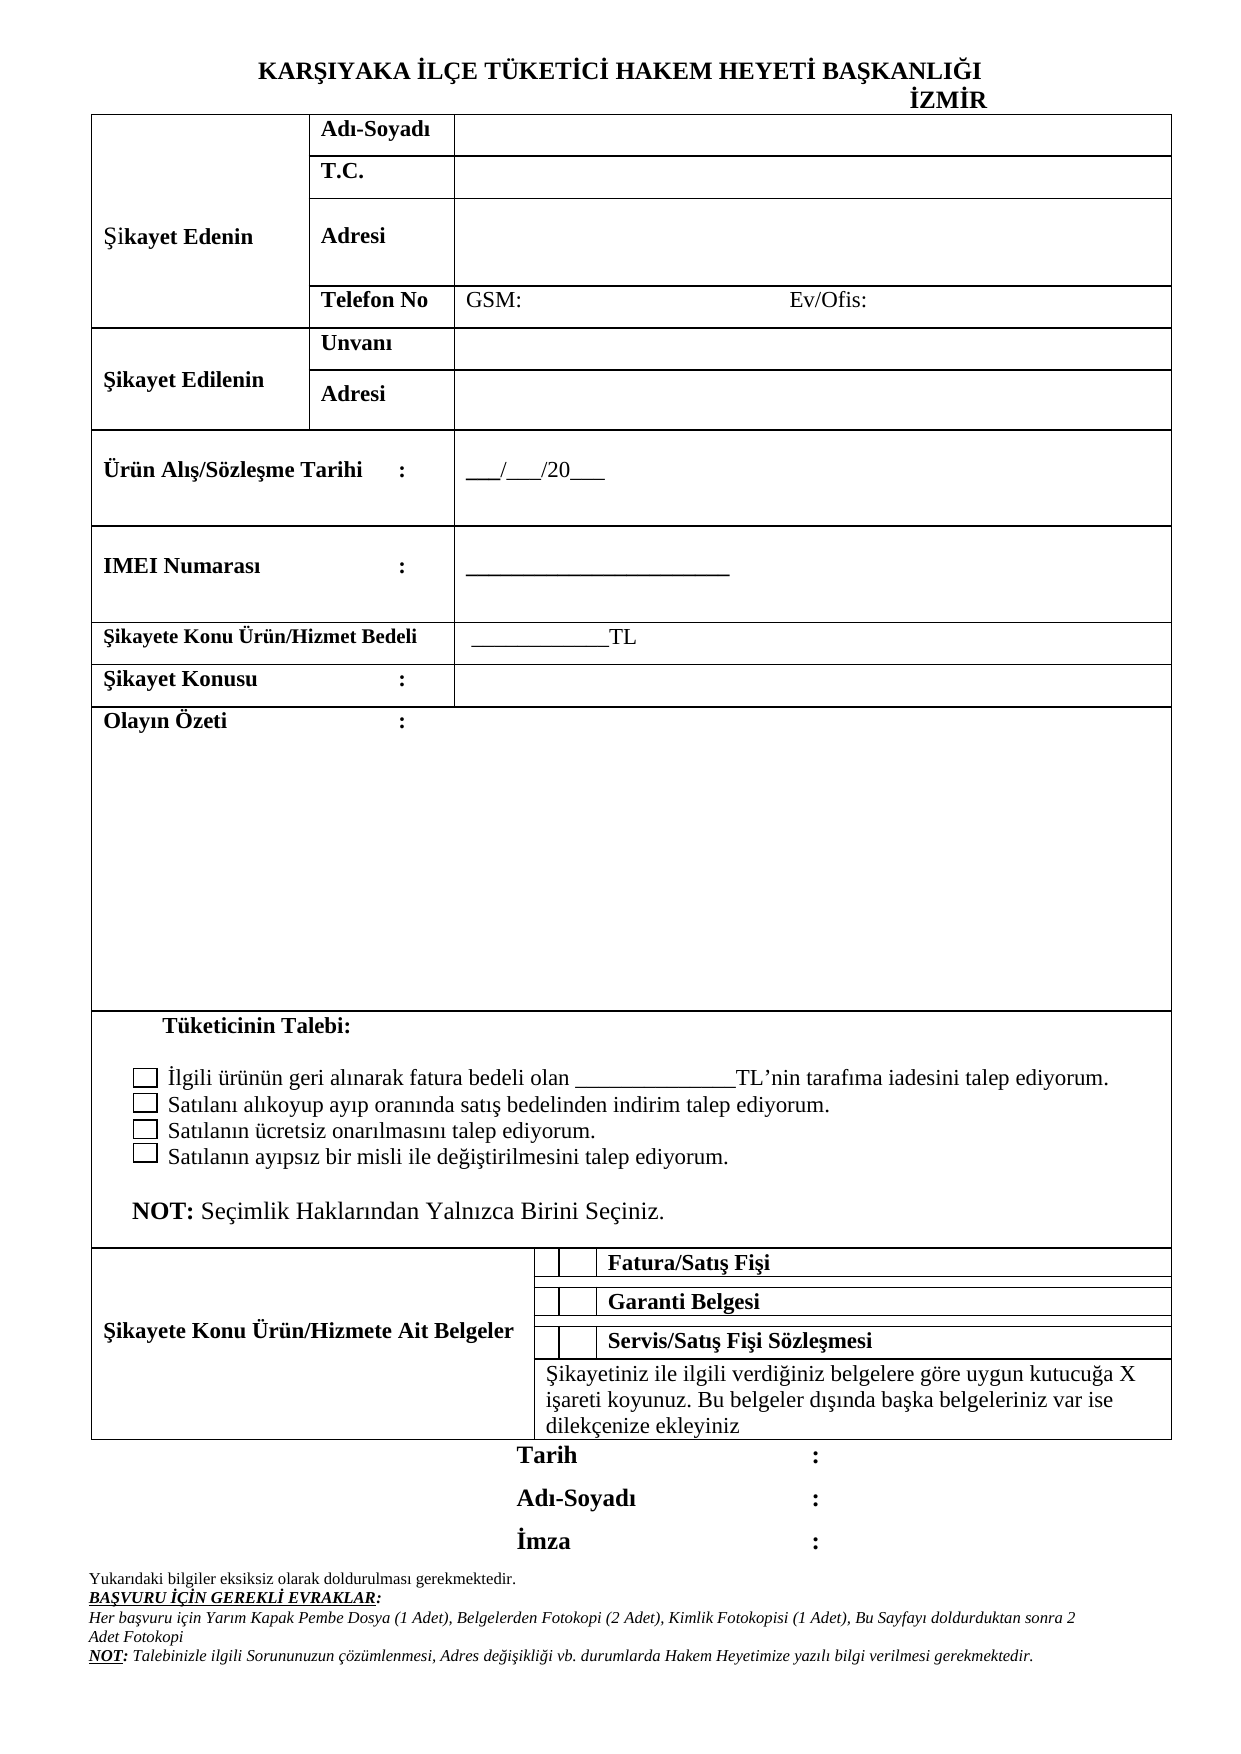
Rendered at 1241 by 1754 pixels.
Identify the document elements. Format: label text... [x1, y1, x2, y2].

table_cell ___/___/20___ [455, 431, 1171, 525]
table_cell Şikayete Konu Ürün/Hizmete Ait Belgeler [92, 1249, 534, 1439]
text NOT: Talebinizle ilgili Sorununuzun çözümlenmesi, Adres değişikliği vb. durumlarda Hakem Heyetimize yazılı bilgi verilmesi gerekmektedir. [88, 1646, 1093, 1665]
table_header Adı-Soyadı [310, 115, 454, 155]
table_cell Olayın Özeti : [92, 708, 1171, 1010]
table_cell IMEI Numarası : [92, 527, 454, 621]
table_cell [455, 665, 1171, 706]
table_cell Tüketicinin Talebi: İlgili ürünün geri alınarak fatura bedeli olan ______________TL’nin tarafıma iadesini talep ediyorum. Satılanı alıkoyup ayıp oranında satış bedelinden indirim talep ediyorum. Satılanın ücretsiz onarılmasını talep ediyorum. Satılanın ayıpsız bir misli ile değiştirilmesini talep ediyorum. NOT: Seçimlik Haklarından Yalnızca Birini Seçiniz. [92, 1012, 1171, 1247]
table_header Şikayet Edenin [92, 115, 309, 327]
table_cell ____________TL [455, 623, 1171, 663]
table_cell GSM: Ev/Ofis: [455, 287, 1171, 327]
table_cell [455, 371, 1171, 429]
table_cell T.C. [310, 157, 454, 197]
table_cell [535, 1277, 1171, 1287]
table_cell [535, 1316, 1171, 1326]
table_cell [455, 199, 1171, 285]
table_cell Fatura/Satış Fişi [597, 1249, 1171, 1276]
table_cell [455, 157, 1171, 197]
table_cell Şikayet Edilenin [92, 329, 309, 429]
text İZMİR [148, 85, 1093, 114]
table_cell Garanti Belgesi [597, 1288, 1171, 1314]
text İmza : [443, 1526, 1093, 1555]
text Yukarıdaki bilgiler eksiksiz olarak doldurulması gerekmektedir. [88, 1569, 1093, 1588]
text KARŞIYAKA İLÇE TÜKETİCİ HAKEM HEYETİ BAŞKANLIĞI [148, 56, 1093, 85]
text Her başvuru için Yarım Kapak Pembe Dosya (1 Adet), Belgelerden Fotokopi (2 Adet), Kimlik Fotokopisi (1 Adet), Bu Sayfayı doldurduktan sonra 2 Adet Fotokopi [88, 1607, 1093, 1646]
table_cell [455, 329, 1171, 369]
table_cell Adresi [310, 199, 454, 285]
table_cell Ürün Alış/Sözleşme Tarihi : [92, 431, 454, 525]
table_cell Adresi [310, 371, 454, 429]
table_header [455, 115, 1171, 155]
table_cell Şikayete Konu Ürün/Hizmet Bedeli [92, 623, 454, 663]
table_cell [560, 1249, 596, 1276]
text Tarih : [443, 1440, 1093, 1468]
table_cell [535, 1249, 558, 1276]
table_cell [535, 1327, 558, 1358]
text Adı-Soyadı : [443, 1483, 1093, 1512]
table_cell Servis/Satış Fişi Sözleşmesi [597, 1327, 1171, 1358]
table_cell [560, 1288, 596, 1314]
table_cell [535, 1288, 558, 1314]
table_cell Unvanı [310, 329, 454, 369]
text BAŞVURU İÇİN GEREKLİ EVRAKLAR: [88, 1588, 1093, 1607]
table_cell _______________________ [455, 527, 1171, 621]
table_cell Şikayet Konusu : [92, 665, 454, 706]
table_cell Şikayetiniz ile ilgili verdiğiniz belgelere göre uygun kutucuğa X işareti koyunuz. Bu belgeler dışında başka belgeleriniz var ise dilekçenize ekleyiniz [535, 1360, 1171, 1439]
table_cell [560, 1327, 596, 1358]
table_cell Telefon No [310, 287, 454, 327]
